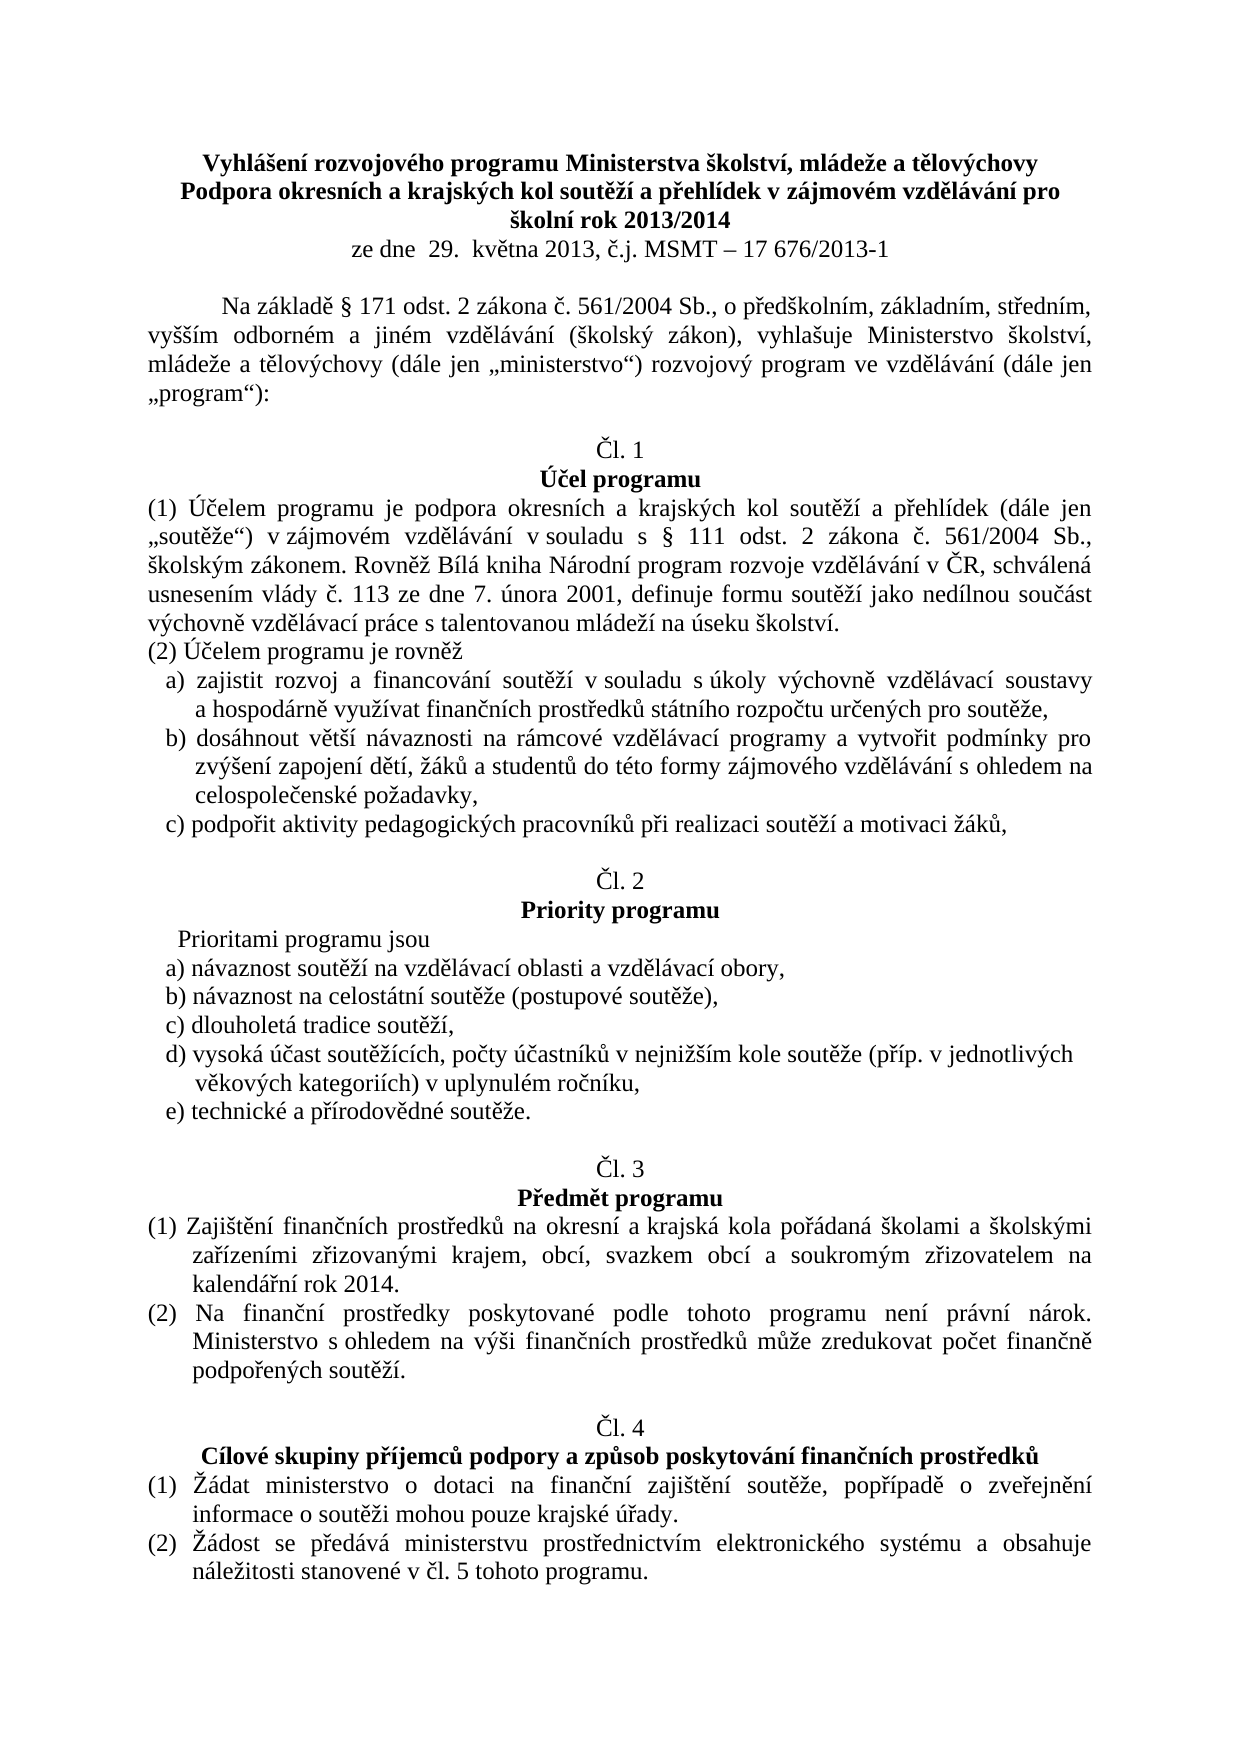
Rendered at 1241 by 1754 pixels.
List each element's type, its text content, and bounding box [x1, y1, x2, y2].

text Vyhlášení rozvojového programu Ministerstva školství, mládeže a tělovýchovy [148, 148, 1093, 176]
text Na základě § 171 odst. 2 zákona č. 561/2004 Sb., o předškolním, základním, středním, vyšším odborném a jiném vzdělávání (školský zákon), vyhlašuje Ministerstvo školství, mládeže a tělovýchovy (dále jen „ministerstvo“) rozvojový program ve vzdělávání (dále jen „program“): [148, 291, 1093, 406]
text Předmět programu [148, 1183, 1093, 1211]
text Podpora okresních a krajských kol soutěží a přehlídek v zájmovém vzdělávání pro školní rok 2013/2014 [148, 176, 1093, 234]
text b) návaznost na celostátní soutěže (postupové soutěže), [165, 981, 1093, 1010]
text a) návaznost soutěží na vzdělávací oblasti a vzdělávací obory, [165, 953, 1093, 981]
text c) dlouholetá tradice soutěží, [165, 1010, 1093, 1039]
text (2) Žádost se předává ministerstvu prostřednictvím elektronického systému a obsahuje náležitosti stanovené v čl. 5 tohoto programu. [148, 1528, 1093, 1585]
text (2) Na finanční prostředky poskytované podle tohoto programu není právní nárok. Ministerstvo s ohledem na výši finančních prostředků může zredukovat počet finančně podpořených soutěží. [148, 1298, 1093, 1384]
text Čl. 1 [148, 435, 1093, 464]
text Čl. 4 [148, 1413, 1093, 1441]
text a) zajistit rozvoj a financování soutěží v souladu s úkoly výchovně vzdělávací soustavy a hospodárně využívat finančních prostředků státního rozpočtu určených pro soutěže, [165, 665, 1093, 723]
text (1) Zajištění finančních prostředků na okresní a krajská kola pořádaná školami a školskými zařízeními zřizovanými krajem, obcí, svazkem obcí a soukromým zřizovatelem na kalendářní rok 2014. [148, 1211, 1093, 1298]
text d) vysoká účast soutěžících, počty účastníků v nejnižším kole soutěže (příp. v jednotlivých věkových kategoriích) v uplynulém ročníku, [165, 1039, 1093, 1096]
text Cílové skupiny příjemců podpory a způsob poskytování finančních prostředků [148, 1441, 1093, 1470]
text Prioritami programu jsou [148, 924, 1093, 953]
text c) podpořit aktivity pedagogických pracovníků při realizaci soutěží a motivaci žáků, [165, 809, 1093, 838]
text (1) Žádat ministerstvo o dotaci na finanční zajištění soutěže, popřípadě o zveřejnění informace o soutěži mohou pouze krajské úřady. [148, 1470, 1093, 1528]
text (2) Účelem programu je rovněž [148, 636, 1093, 665]
text ze dne 29. května 2013, č.j. MSMT – 17 676/2013-1 [148, 234, 1093, 263]
text Účel programu [148, 464, 1093, 493]
text Čl. 3 [148, 1154, 1093, 1183]
text Čl. 2 [148, 866, 1093, 895]
text e) technické a přírodovědné soutěže. [165, 1096, 1093, 1125]
text Priority programu [148, 895, 1093, 924]
text (1) Účelem programu je podpora okresních a krajských kol soutěží a přehlídek (dále jen „soutěže“) v zájmovém vzdělávání v souladu s § 111 odst. 2 zákona č. 561/2004 Sb., školským zákonem. Rovněž Bílá kniha Národní program rozvoje vzdělávání v ČR, schválená usnesením vlády č. 113 ze dne 7. února 2001, definuje formu soutěží jako nedílnou součást výchovně vzdělávací práce s talentovanou mládeží na úseku školství. [148, 493, 1093, 636]
text b) dosáhnout větší návaznosti na rámcové vzdělávací programy a vytvořit podmínky pro zvýšení zapojení dětí, žáků a studentů do této formy zájmového vzdělávání s ohledem na celospolečenské požadavky, [165, 723, 1093, 809]
